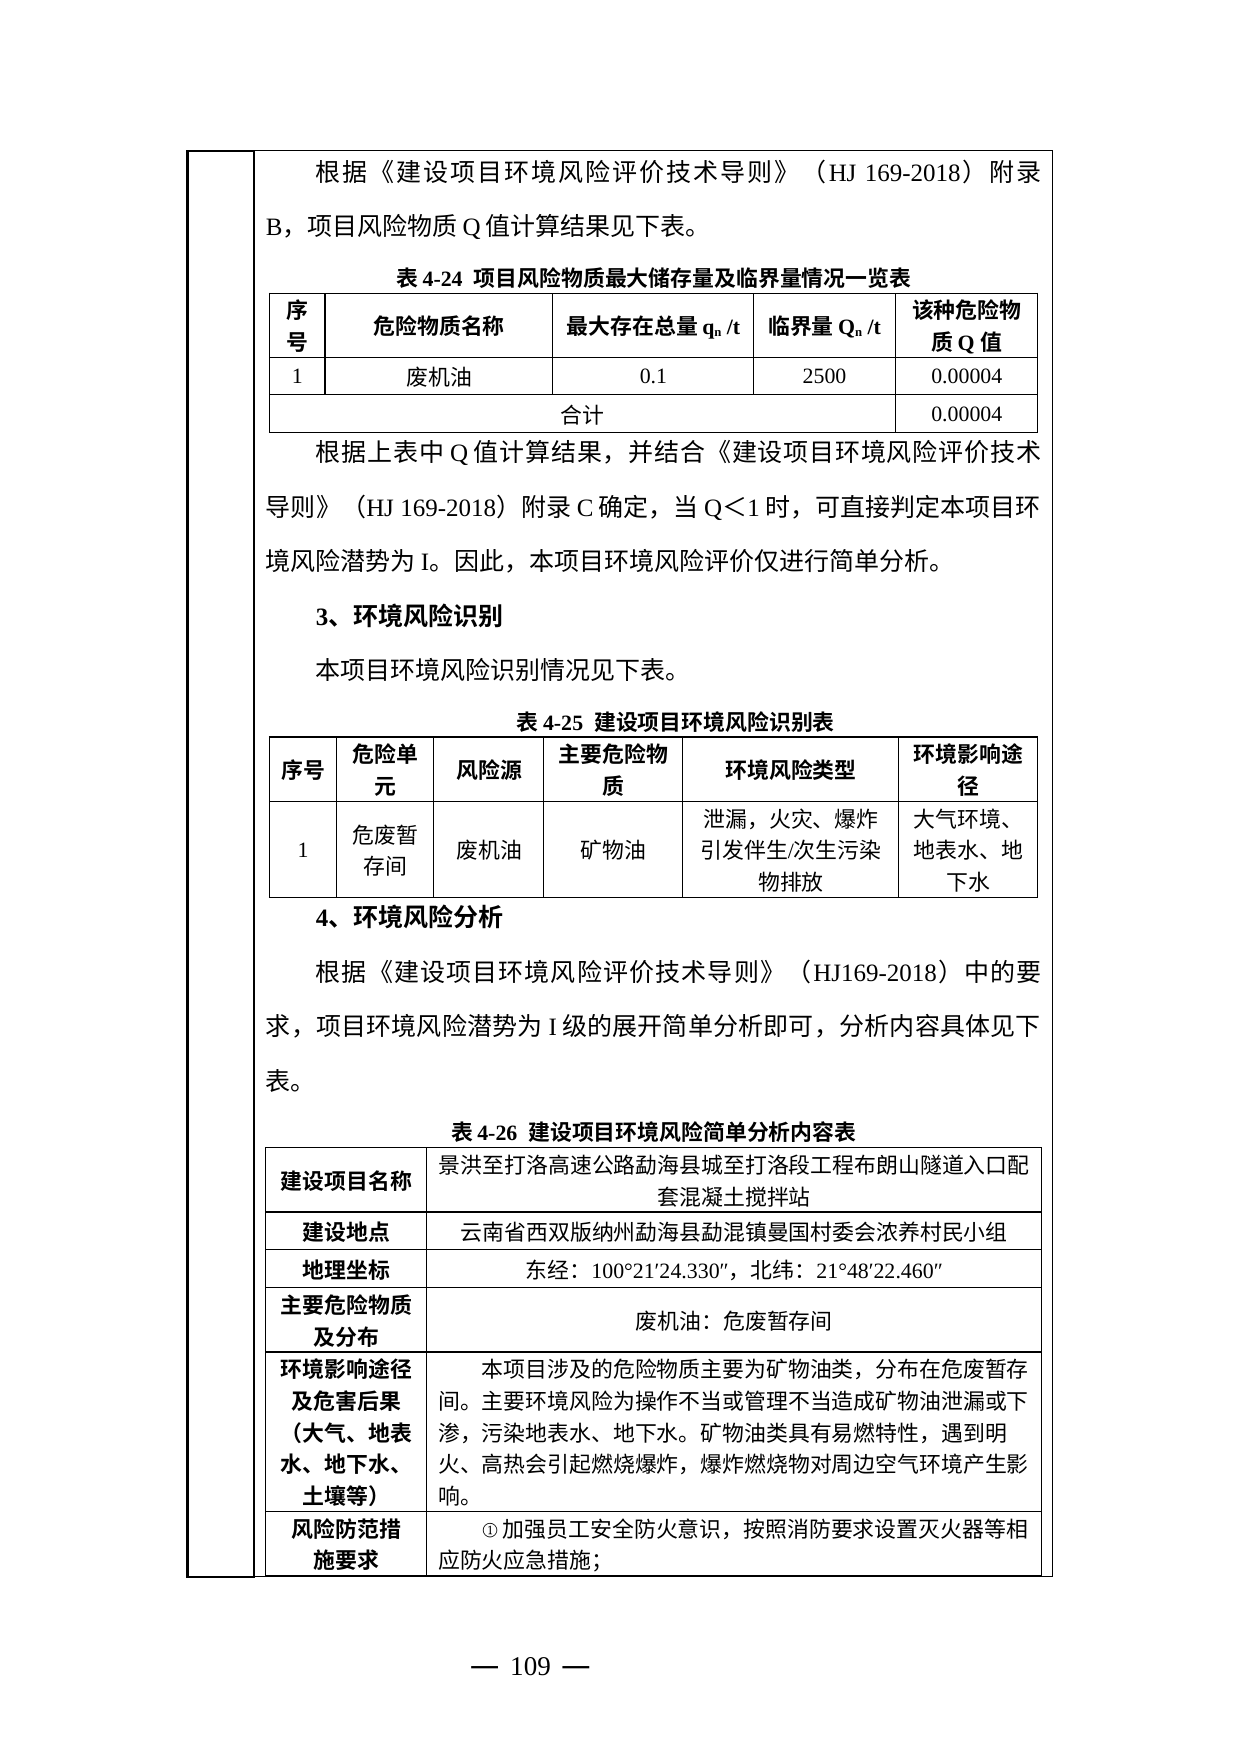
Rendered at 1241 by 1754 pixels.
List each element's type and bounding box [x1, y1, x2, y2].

table_header [189, 152, 253, 1576]
table_header [255, 151, 1052, 1576]
